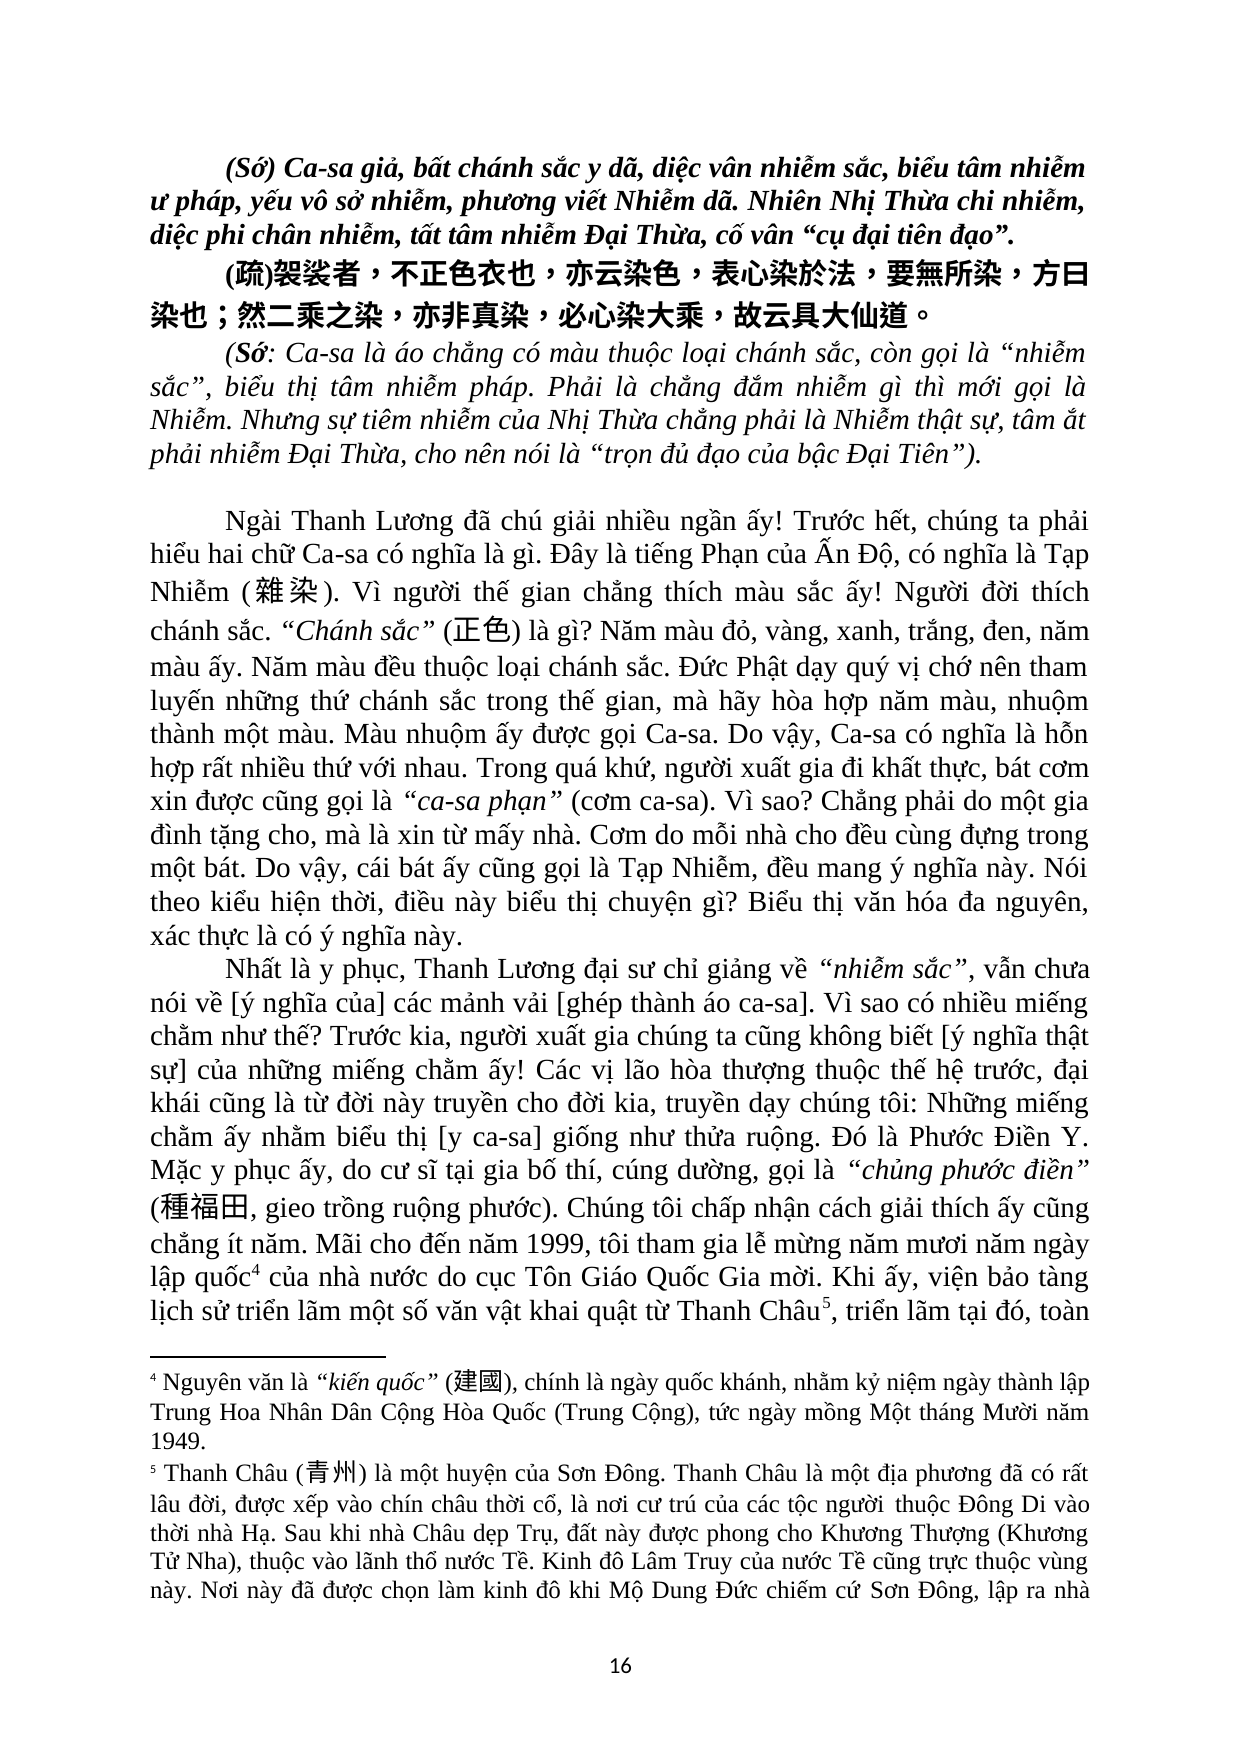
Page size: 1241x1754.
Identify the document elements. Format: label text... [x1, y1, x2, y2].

text (Sớ: Ca-sa là áo chẳng có màu thuộc loại chánh sắc, còn gọi là “nhiễm sắc”, biểu thị tâm nhiễm pháp. Phải là chẳng đắm nhiễm gì thì mới gọi là Nhiễm. Nhưng sự tiêm nhiễm của Nhị Thừa chẳng phải là Nhiễm thật sự, tâm ắt phải nhiễm Đại Thừa, cho nên nói là “trọn đủ đạo của bậc Đại Tiên”). [150, 335, 1090, 469]
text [150, 951, 1090, 1326]
text (疏)袈裟者，不正色衣也，亦云染色，表心染於法，要無所染，方曰染也；然二乘之染，亦非真染，必心染大乘，故云具大仙道。 [150, 251, 1090, 335]
text Ngài Thanh Lương đã chú giải nhiều ngần ấy! Trước hết, chúng ta phải hiểu hai chữ Ca-sa có nghĩa là gì. Đây là tiếng Phạn của Ấn Độ, có nghĩa là Tạp Nhiễm (雜染). Vì người thế gian chẳng thích màu sắc ấy! Người đời thích chánh sắc. “Chánh sắc” (正色) là gì? Năm màu đỏ, vàng, xanh, trắng, đen, năm màu ấy. Năm màu đều thuộc loại chánh sắc. Đức Phật dạy quý vị chớ nên tham luyến những thứ chánh sắc trong thế gian, mà hãy hòa hợp năm màu, nhuộm thành một màu. Màu nhuộm ấy được gọi Ca-sa. Do vậy, Ca-sa có nghĩa là hỗn hợp rất nhiều thứ với nhau. Trong quá khứ, người xuất gia đi khất thực, bát cơm xin được cũng gọi là “ca-sa phạn” (cơm ca-sa). Vì sao? Chẳng phải do một gia đình tặng cho, mà là xin từ mấy nhà. Cơm do mỗi nhà cho đều cùng đựng trong một bát. Do vậy, cái bát ấy cũng gọi là Tạp Nhiễm, đều mang ý nghĩa này. Nói theo kiểu hiện thời, điều này biểu thị chuyện gì? Biểu thị văn hóa đa nguyên, xác thực là có ý nghĩa này. [150, 503, 1090, 951]
text (Sớ) Ca-sa giả, bất chánh sắc y dã, diệc vân nhiễm sắc, biểu tâm nhiễm ư pháp, yếu vô sở nhiễm, phương viết Nhiễm dã. Nhiên Nhị Thừa chi nhiễm, diệc phi chân nhiễm, tất tâm nhiễm Đại Thừa, cố vân “cụ đại tiên đạo”. [150, 150, 1090, 251]
